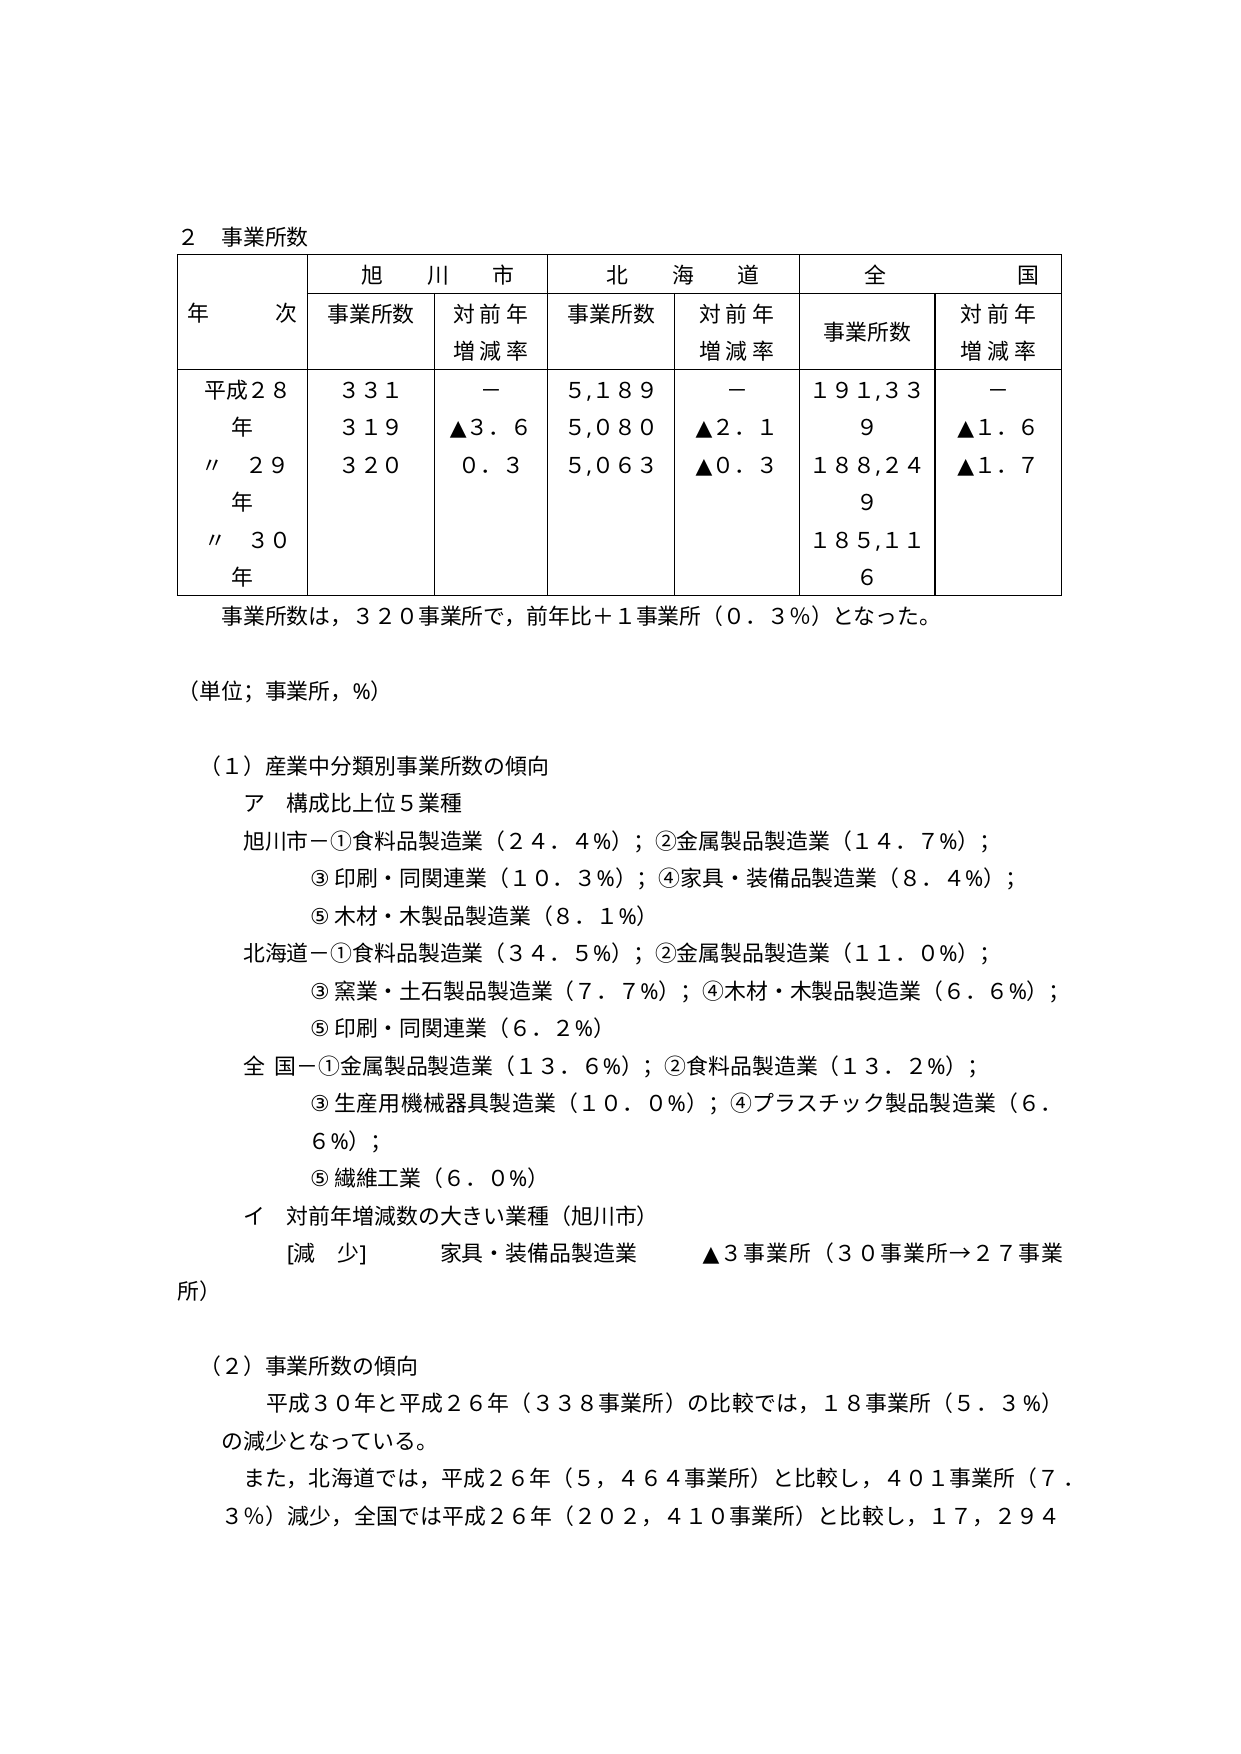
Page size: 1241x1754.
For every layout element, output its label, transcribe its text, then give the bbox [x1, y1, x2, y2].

text 平成３０年と平成２６年（３３８事業所）の比較では，１８事業所（５．３%）の減少となっている。 [177, 1383, 1063, 1458]
text 全 国－①金属製品製造業（１３．６%）；②食料品製造業（１３．２%）； [177, 1046, 1063, 1083]
text （単位；事業所，%） [177, 633, 1063, 708]
text ア 構成比上位５業種 [177, 783, 1063, 821]
table_cell 対 前 年 増 減 率 [675, 294, 799, 369]
table_header 北 海 道 [548, 255, 799, 293]
table_cell ５,１８９ ５,０８０ ５,０６３ [548, 370, 674, 595]
text （１）産業中分類別事業所数の傾向 [177, 746, 1063, 783]
table_cell 平成２８年 〃 ２９年 〃 ３０年 [178, 370, 307, 595]
table_cell 事業所数 [548, 294, 674, 369]
text ③窯業・土石製品製造業（７．７%）；④木材・木製品製造業（６．６%）； [308, 971, 1063, 1008]
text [221, 1458, 1063, 1533]
table_cell １９１,３３９ １８８,２４９ １８５,１１６ [800, 370, 934, 595]
text ③印刷・同関連業（１０．３%）；④家具・装備品製造業（８．４%）； [308, 858, 1063, 896]
table_header 旭 川 市 [308, 255, 547, 293]
text 事業所数は，３２０事業所で，前年比＋１事業所（０．３％）となった。 [177, 596, 1063, 633]
table_cell ３３１ ３１９ ３２０ [308, 370, 434, 595]
text ⑤繊維工業（６．０%） [308, 1158, 1063, 1196]
table_cell － ▲２．１ ▲０．３ [675, 370, 799, 595]
text [減 少] 家具・装備品製造業 ▲３事業所（３０事業所→２７事業所） [177, 1233, 1063, 1308]
table_cell 対 前 年 増 減 率 [936, 294, 1061, 369]
text ２ 事業所数 [177, 217, 1063, 254]
text 北海道－①食料品製造業（３４．５%）；②金属製品製造業（１１．０%）； [177, 933, 1063, 971]
table_cell 事業所数 [308, 294, 434, 369]
table_header 全 国 [800, 255, 1061, 293]
table_cell － ▲３．６ ０．３ [435, 370, 547, 595]
text イ 対前年増減数の大きい業種（旭川市） [177, 1196, 1063, 1233]
text ⑤木材・木製品製造業（８．１%） [308, 896, 1063, 933]
table_cell － ▲１．６ ▲１．７ [936, 370, 1061, 595]
text ③生産用機械器具製造業（１０．０%）；④プラスチック製品製造業（６．６%）； [308, 1083, 1063, 1158]
table_header 年 次 [178, 255, 307, 369]
text ⑤印刷・同関連業（６．２%） [308, 1008, 1063, 1046]
text 旭川市－①食料品製造業（２４．４%）；②金属製品製造業（１４．７%）； [177, 821, 1063, 858]
text （２）事業所数の傾向 [177, 1346, 1063, 1383]
table_cell 対 前 年 増 減 率 [435, 294, 547, 369]
table_cell 事業所数 [800, 294, 934, 369]
